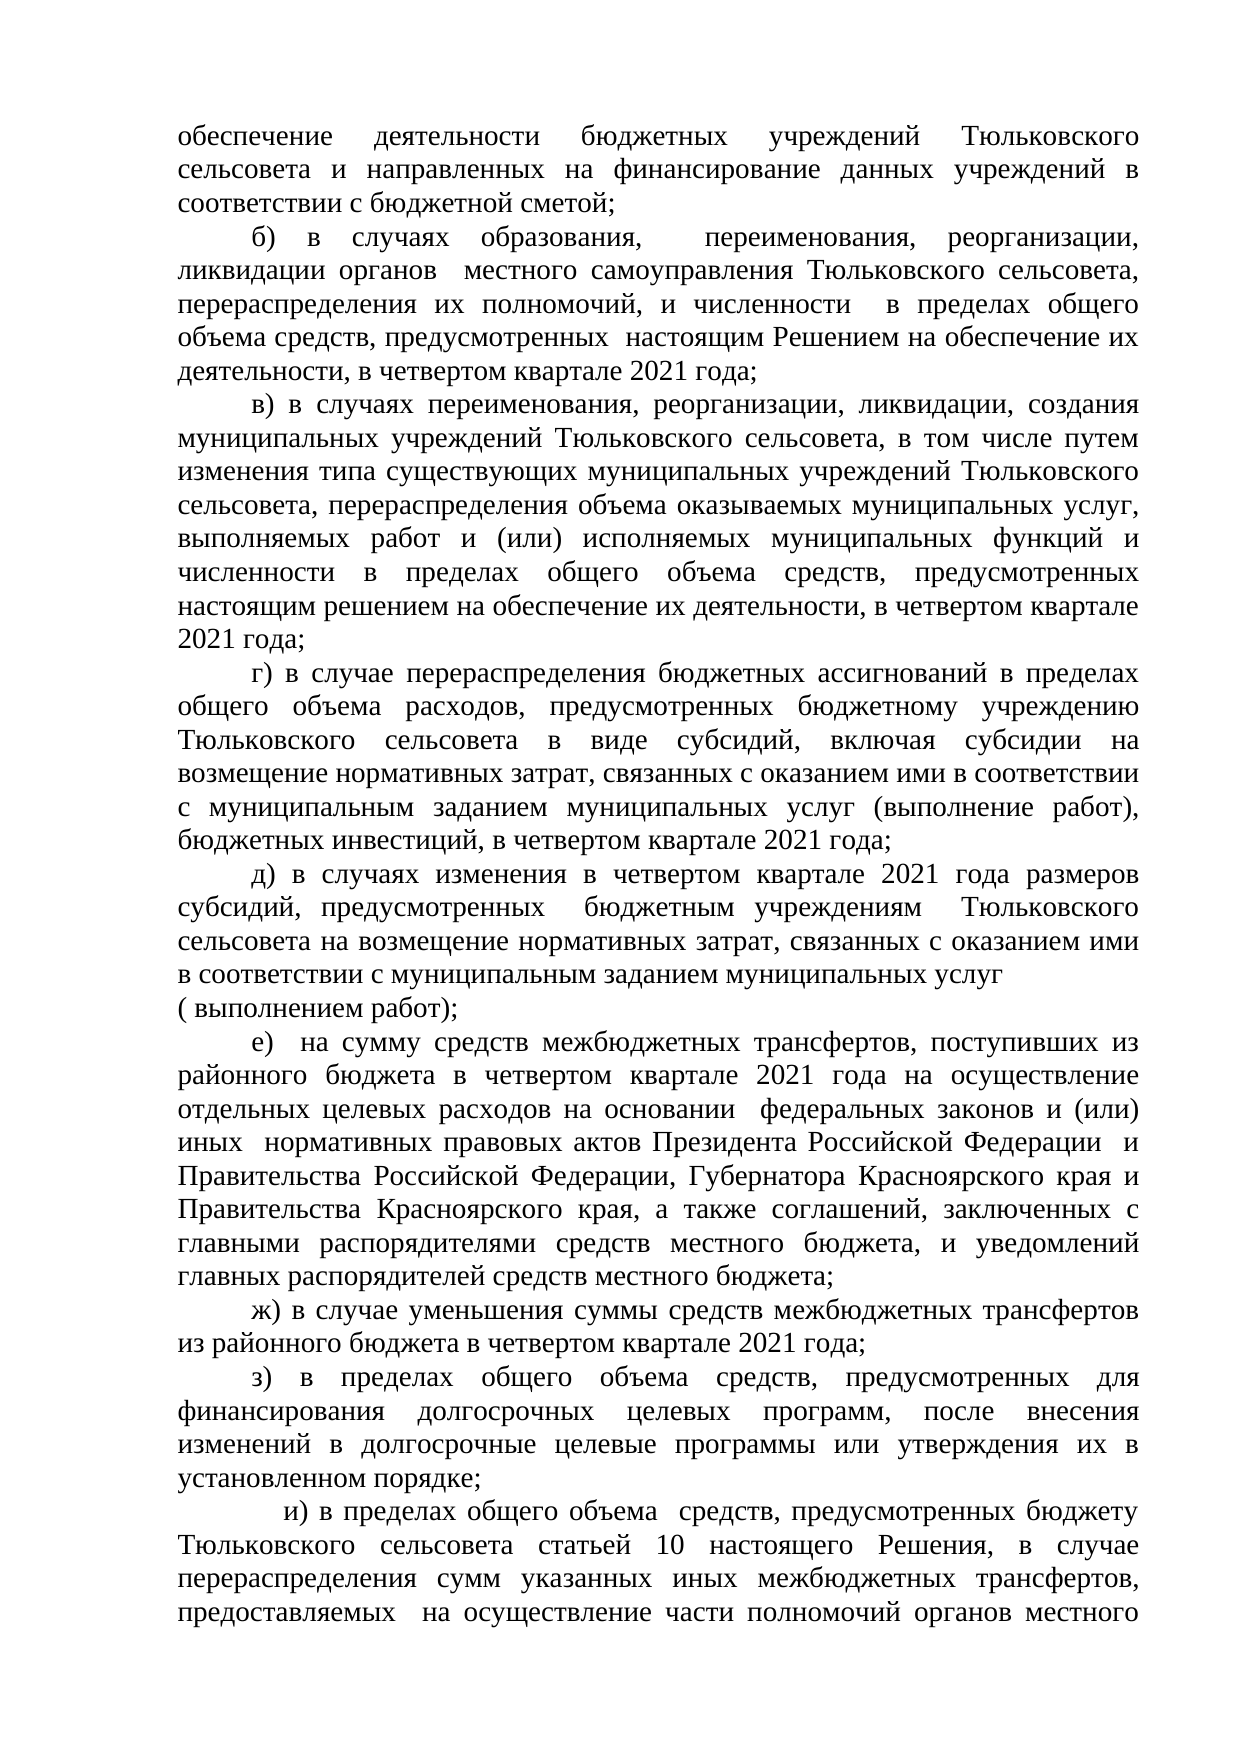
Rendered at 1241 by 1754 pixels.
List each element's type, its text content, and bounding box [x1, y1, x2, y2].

text д) в случаях изменения в четвертом квартале 2021 года размеров субсидий, предусмотренных бюджетным учреждениям Тюльковского сельсовета на возмещение нормативных затрат, связанных с оказанием ими в соответствии с муниципальным заданием муниципальных услуг [177, 856, 1140, 990]
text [177, 1493, 1140, 1627]
text б) в случаях образования, переименования, реорганизации, ликвидации органов местного самоуправления Тюльковского сельсовета, перераспределения их полномочий, и численности в пределах общего объема средств, предусмотренных настоящим Решением на обеспечение их деятельности, в четвертом квартале 2021 года; [177, 219, 1140, 386]
text в) в случаях переименования, реорганизации, ликвидации, создания муниципальных учреждений Тюльковского сельсовета, в том числе путем изменения типа существующих муниципальных учреждений Тюльковского сельсовета, перераспределения объема оказываемых муниципальных услуг, выполняемых работ и (или) исполняемых муниципальных функций и численности в пределах общего объема средств, предусмотренных настоящим решением на обеспечение их деятельности, в четвертом квартале 2021 года; [177, 386, 1140, 655]
text е) на сумму средств межбюджетных трансфертов, поступивших из районного бюджета в четвертом квартале 2021 года на осуществление отдельных целевых расходов на основании федеральных законов и (или) иных нормативных правовых актов Президента Российской Федерации и Правительства Российской Федерации, Губернатора Красноярского края и Правительства Красноярского края, а также соглашений, заключенных с главными распорядителями средств местного бюджета, и уведомлений главных распорядителей средств местного бюджета; [177, 1024, 1140, 1292]
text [177, 118, 1140, 219]
text ж) в случае уменьшения суммы средств межбюджетных трансфертов из районного бюджета в четвертом квартале 2021 года; [177, 1292, 1140, 1359]
text г) в случае перераспределения бюджетных ассигнований в пределах общего объема расходов, предусмотренных бюджетному учреждению Тюльковского сельсовета в виде субсидий, включая субсидии на возмещение нормативных затрат, связанных с оказанием ими в соответствии с муниципальным заданием муниципальных услуг (выполнение работ), бюджетных инвестиций, в четвертом квартале 2021 года; [177, 655, 1140, 856]
text з) в пределах общего объема средств, предусмотренных для финансирования долгосрочных целевых программ, после внесения изменений в долгосрочные целевые программы или утверждения их в установленном порядке; [177, 1359, 1140, 1493]
text ( выполнением работ); [177, 990, 1140, 1024]
